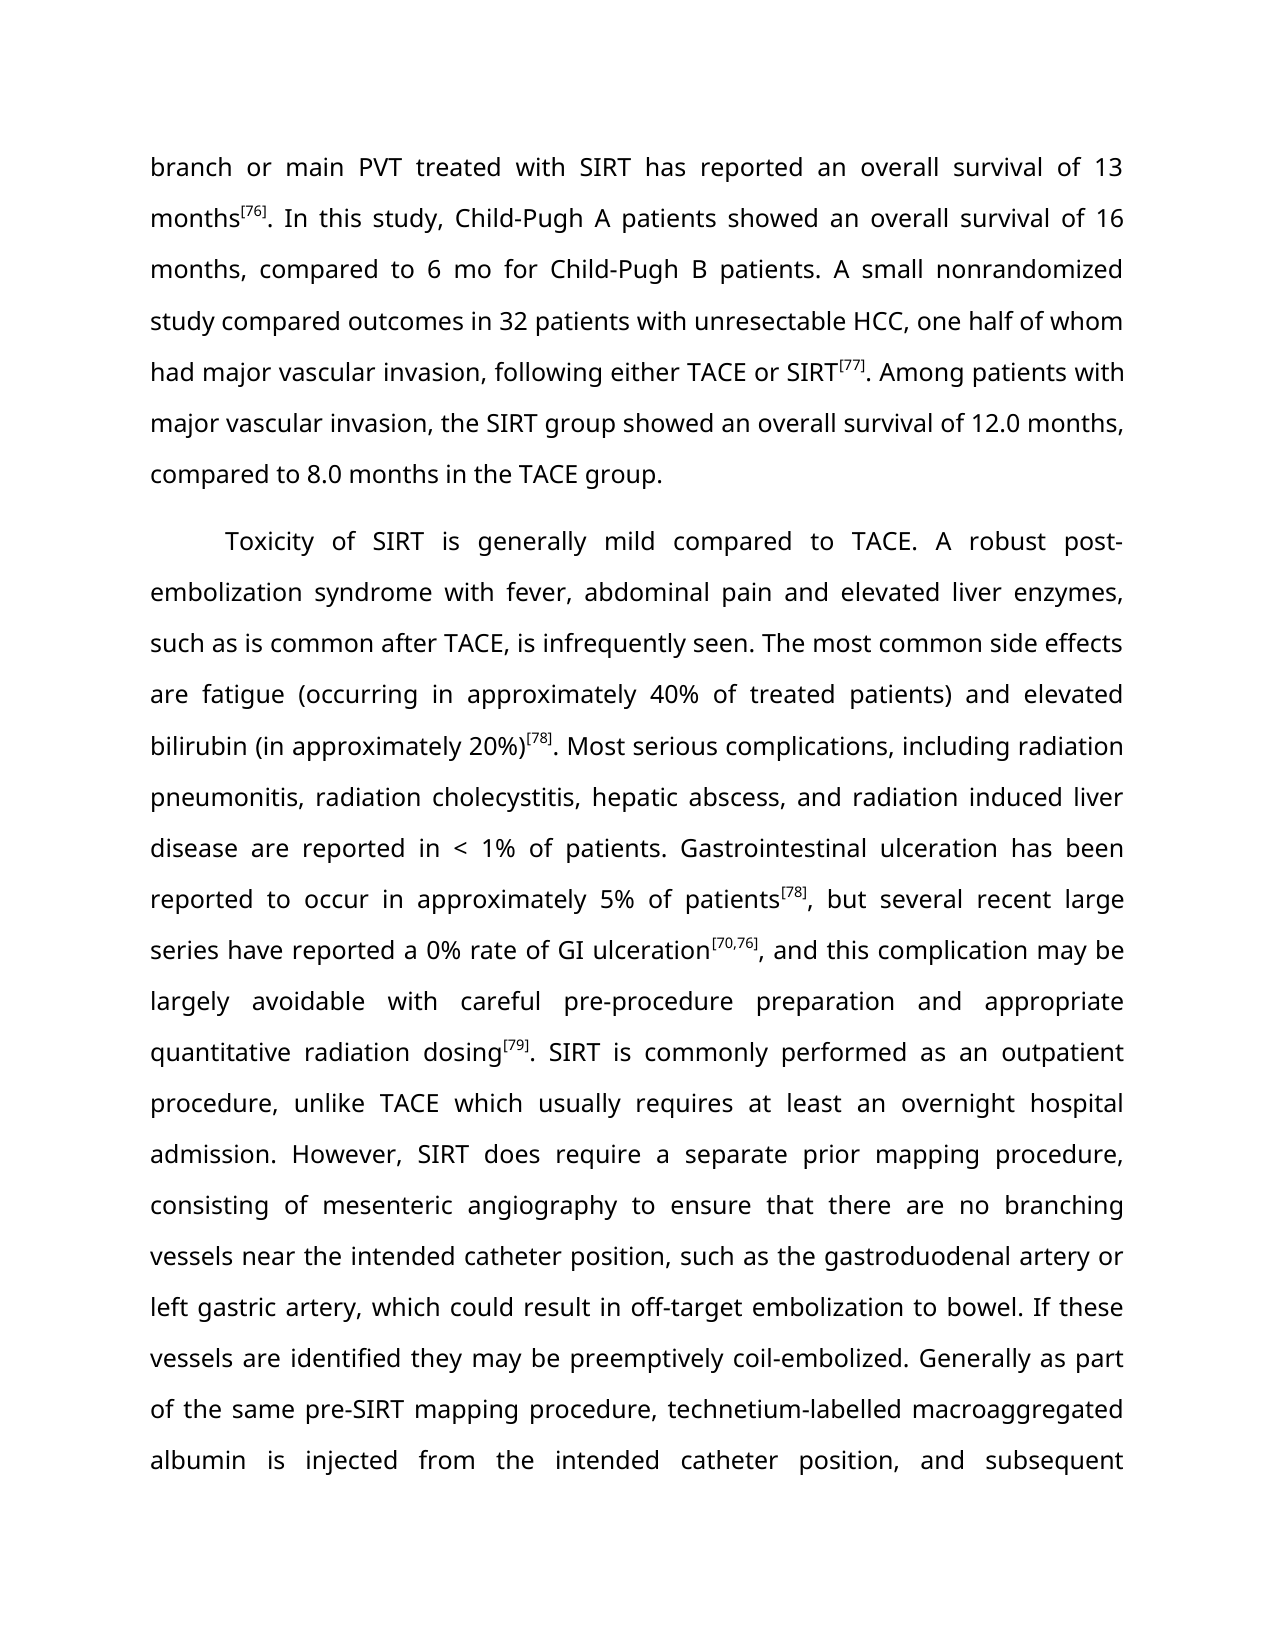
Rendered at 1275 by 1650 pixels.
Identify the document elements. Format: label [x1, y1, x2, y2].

text [150, 150, 1125, 490]
text [150, 524, 1125, 1477]
